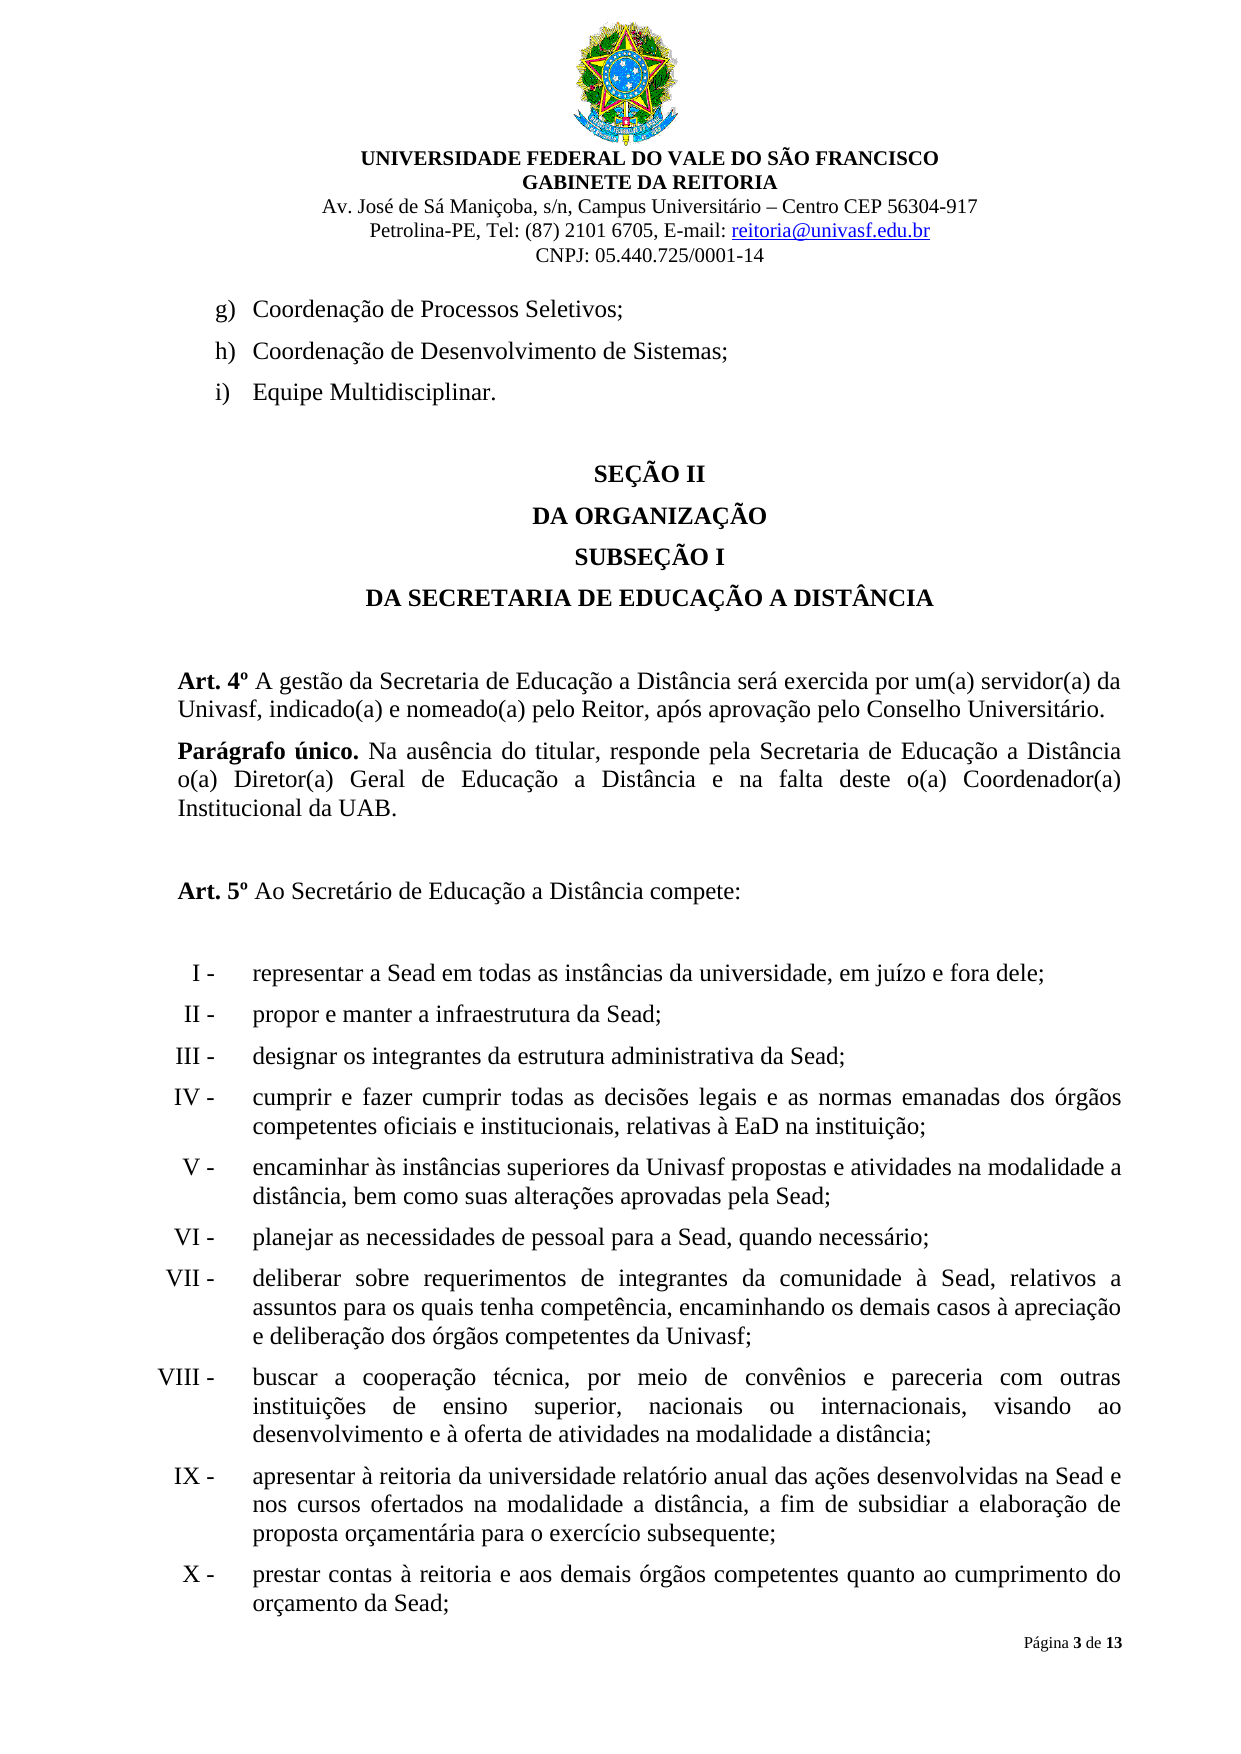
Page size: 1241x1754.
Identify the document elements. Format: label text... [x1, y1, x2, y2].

text Parágrafo único. Na ausência do titular, responde pela Secretaria de Educação a Distância o(a) Diretor(a) Geral de Educação a Distância e na falta deste o(a) Coordenador(a) Institucional da UAB. [177, 736, 1122, 822]
list Coordenação de Desenvolvimento de Sistemas; [215, 336, 1122, 364]
list representar a Sead em todas as instâncias da universidade, em juízo e fora dele; [215, 958, 1122, 987]
list planejar as necessidades de pessoal para a Sead, quando necessário; [215, 1222, 1122, 1251]
picture [567, 22, 683, 147]
list propor e manter a infraestrutura da Sead; [215, 999, 1122, 1028]
text DA SECRETARIA DE EDUCAÇÃO A DISTÂNCIA [177, 583, 1122, 612]
list Coordenação de Processos Seletivos; [215, 294, 1122, 323]
list Equipe Multidisciplinar. [215, 377, 1122, 406]
text SUBSEÇÃO I [177, 542, 1122, 571]
list encaminhar às instâncias superiores da Univasf propostas e atividades na modalidade a distância, bem como suas alterações aprovadas pela Sead; [215, 1152, 1122, 1209]
list apresentar à reitoria da universidade relatório anual das ações desenvolvidas na Sead e nos cursos ofertados na modalidade a distância, a fim de subsidiar a elaboração de proposta orçamentária para o exercício subsequente; [215, 1461, 1122, 1547]
text Art. 5º Ao Secretário de Educação a Distância compete: [177, 876, 1122, 904]
list prestar contas à reitoria e aos demais órgãos competentes quanto ao cumprimento do orçamento da Sead; [215, 1559, 1122, 1617]
text Art. 4º A gestão da Secretaria de Educação a Distância será exercida por um(a) servidor(a) da Univasf, indicado(a) e nomeado(a) pelo Reitor, após aprovação pelo Conselho Universitário. [177, 666, 1122, 723]
list cumprir e fazer cumprir todas as decisões legais e as normas emanadas dos órgãos competentes oficiais e institucionais, relativas à EaD na instituição; [215, 1082, 1122, 1139]
text SEÇÃO II [177, 459, 1122, 488]
list deliberar sobre requerimentos de integrantes da comunidade à Sead, relativos a assuntos para os quais tenha competência, encaminhando os demais casos à apreciação e deliberação dos órgãos competentes da Univasf; [215, 1263, 1122, 1349]
list buscar a cooperação técnica, por meio de convênios e pareceria com outras instituições de ensino superior, nacionais ou internacionais, visando ao desenvolvimento e à oferta de atividades na modalidade a distância; [215, 1362, 1122, 1448]
text DA ORGANIZAÇÃO [177, 501, 1122, 529]
list designar os integrantes da estrutura administrativa da Sead; [215, 1041, 1122, 1069]
